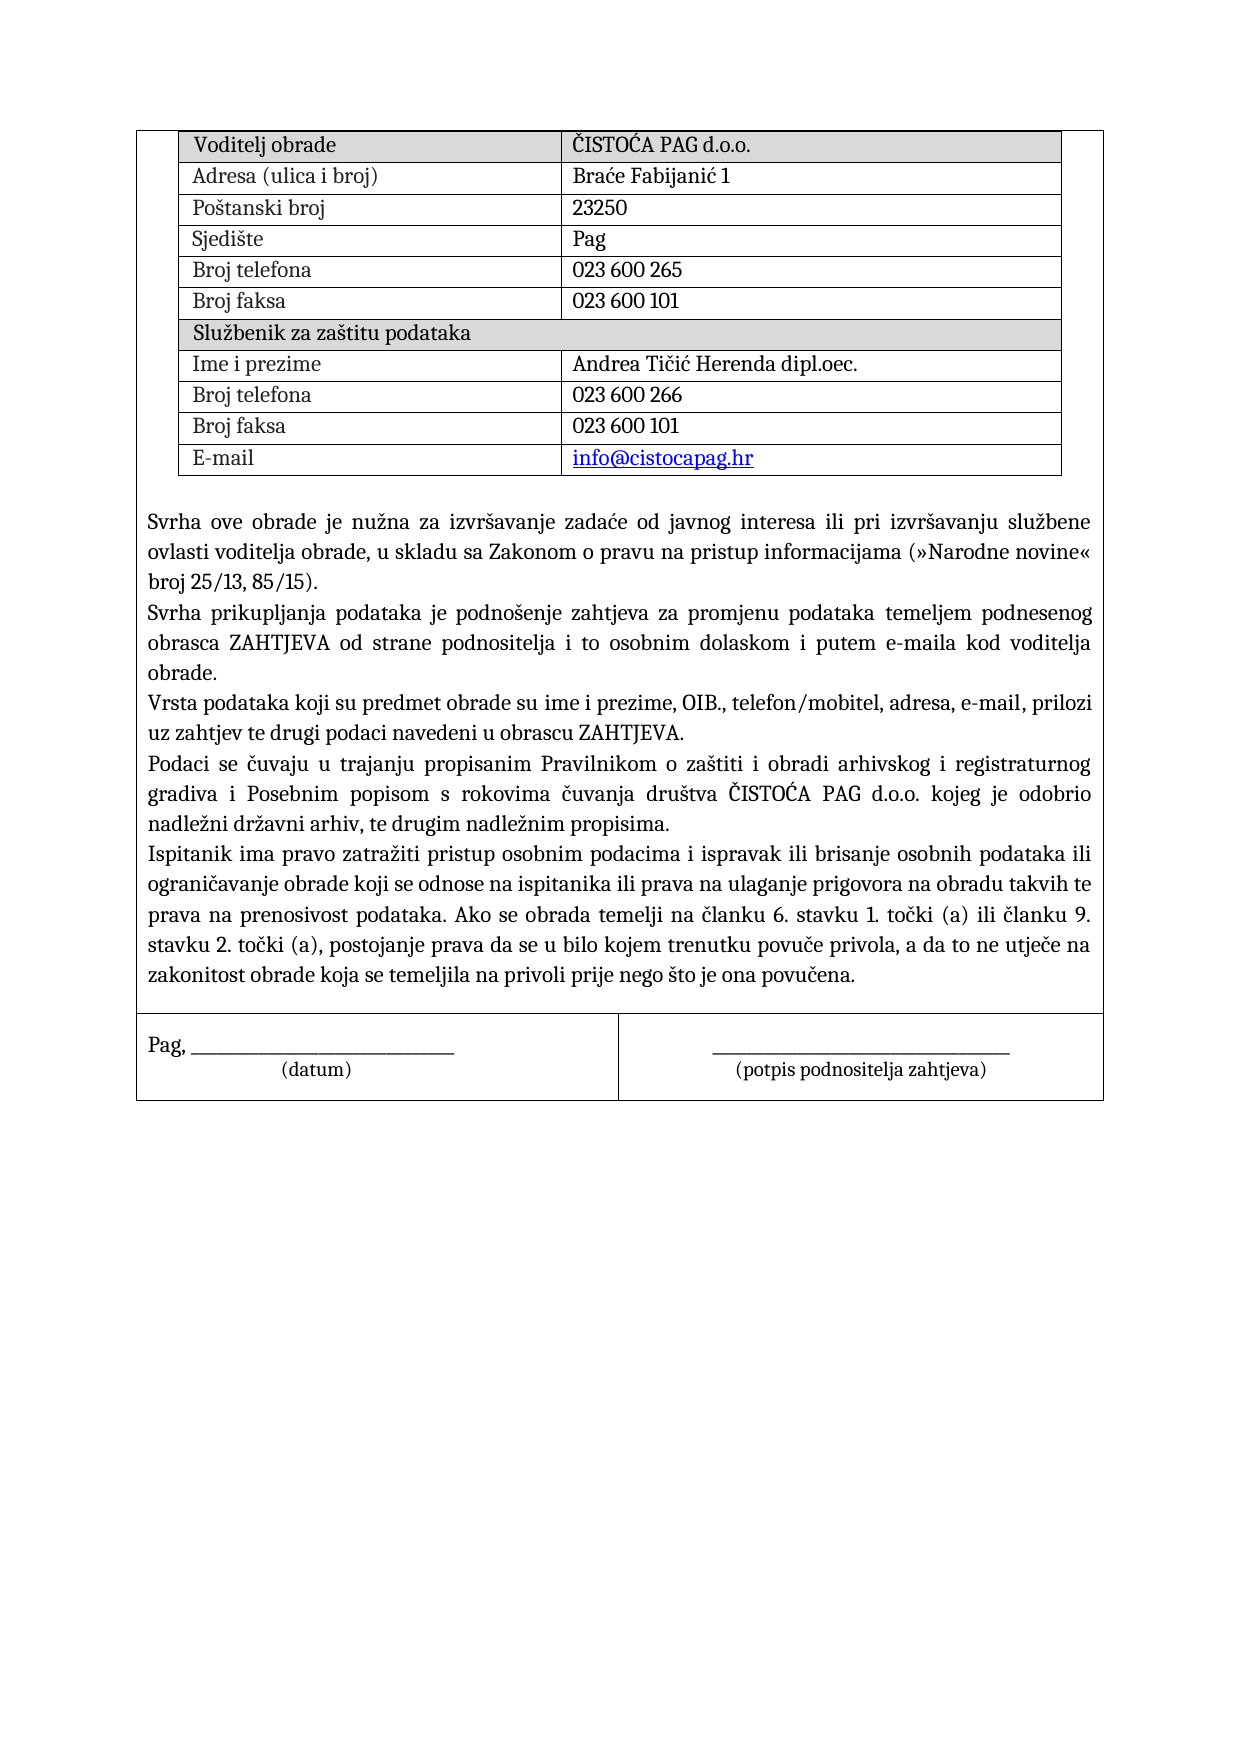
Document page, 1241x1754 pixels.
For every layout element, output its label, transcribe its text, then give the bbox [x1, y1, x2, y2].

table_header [137, 131, 1103, 1013]
table_cell Pag, _______________________________ (datum) [137, 1014, 618, 1100]
table_cell ___________________________________ (potpis podnositelja zahtjeva) [619, 1014, 1103, 1100]
